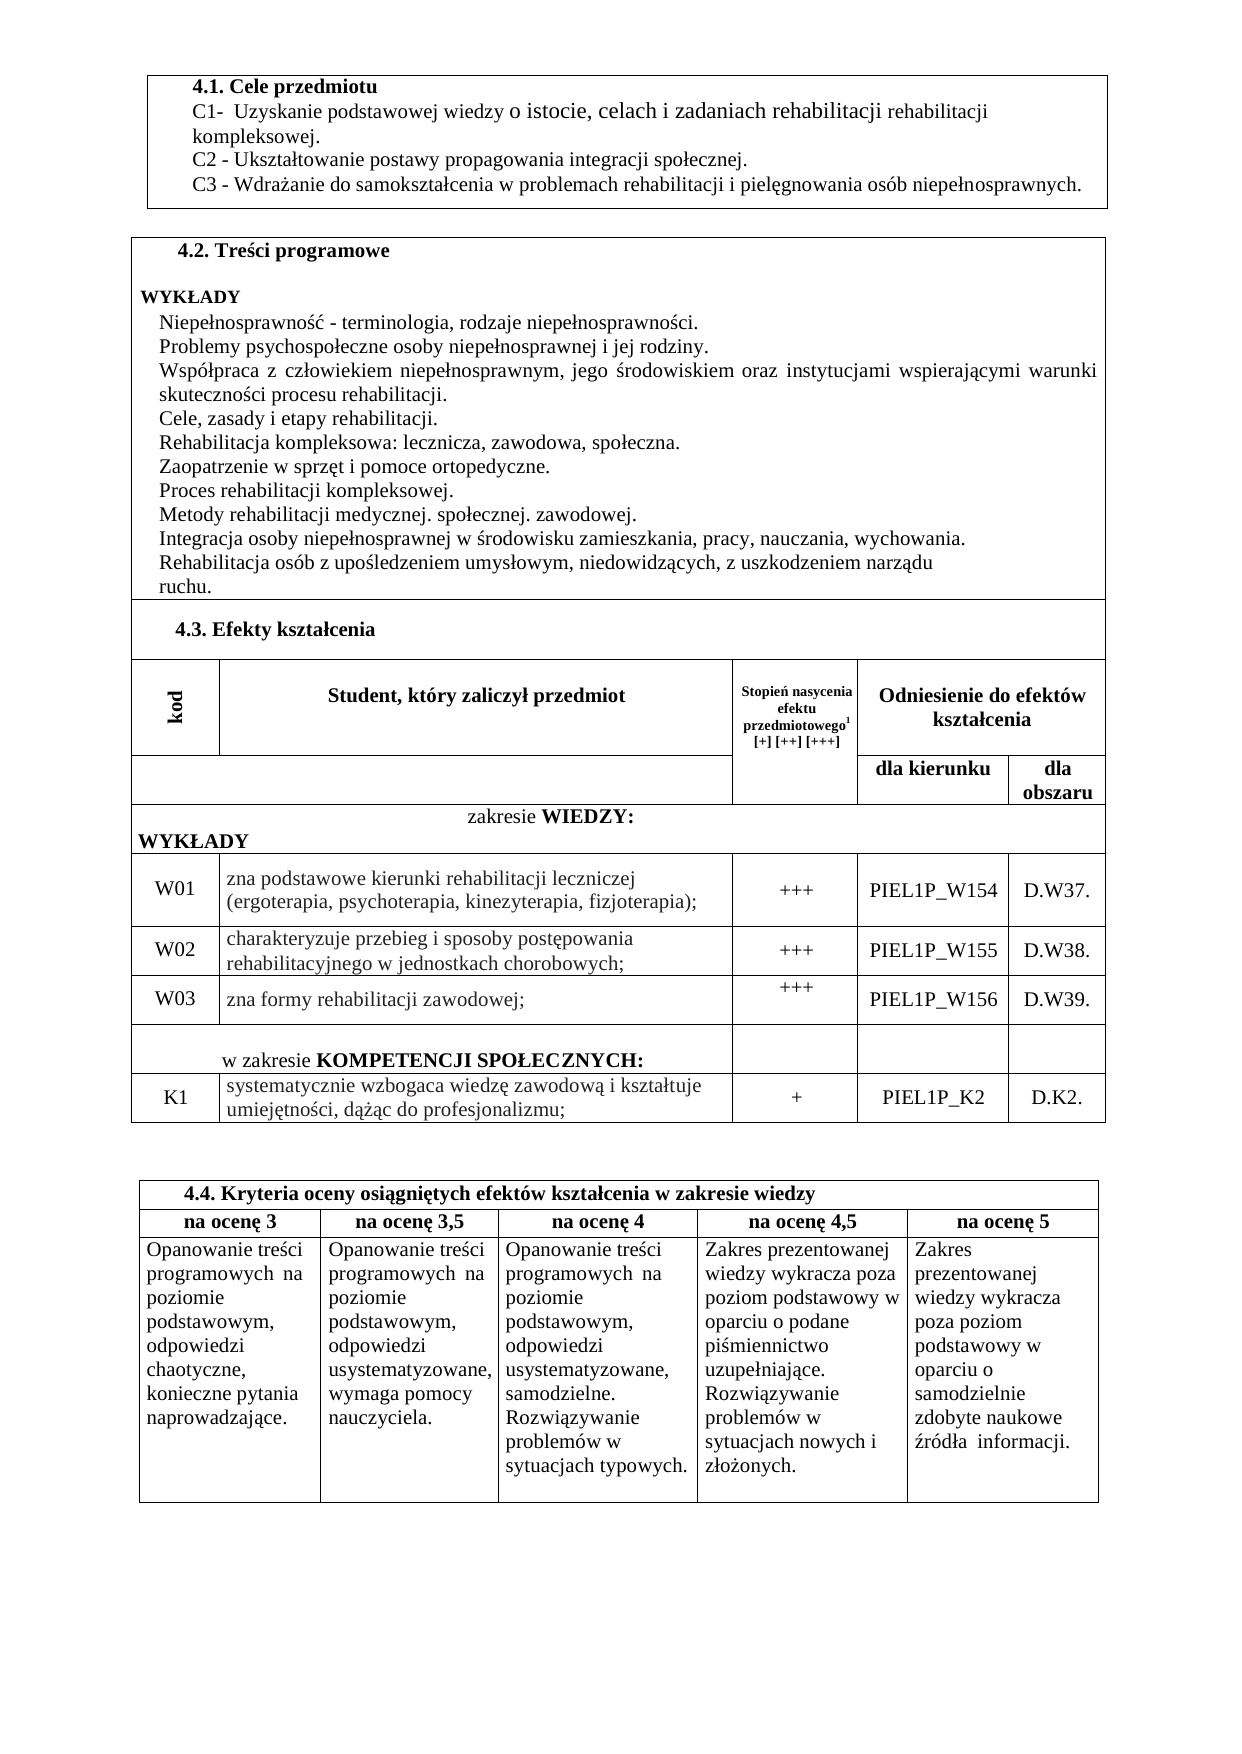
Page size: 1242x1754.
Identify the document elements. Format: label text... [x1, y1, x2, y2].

table_header 4.2. Treści programowe WYKŁADY Niepełnosprawność - terminologia, rodzaje niepełnosprawności. Problemy psychospołeczne osoby niepełnosprawnej i jej rodziny. Współpraca z człowiekiem niepełnosprawnym, jego środowiskiem oraz instytucjami wspierającymi warunki skuteczności procesu rehabilitacji. Cele, zasady i etapy rehabilitacji. Rehabilitacja kompleksowa: lecznicza, zawodowa, społeczna. Zaopatrzenie w sprzęt i pomoce ortopedyczne. Proces rehabilitacji kompleksowej. Metody rehabilitacji medycznej. społecznej. zawodowej. Integracja osoby niepełnosprawnej w środowisku zamieszkania, pracy, nauczania, wychowania. Rehabilitacja osób z upośledzeniem umysłowym, niedowidzących, z uszkodzeniem narządu ruchu. [132, 238, 1105, 598]
table_cell 4.3. Efekty kształcenia [132, 600, 1105, 658]
table_cell PIEL1P_W155 [858, 927, 1008, 975]
table_cell na ocenę 4,5 [698, 1210, 907, 1237]
table_cell [858, 1025, 1008, 1073]
text 4.1. Cele przedmiotu [192, 74, 1123, 98]
table_cell zna formy rehabilitacji zawodowej; [220, 976, 732, 1024]
table_cell Stopień nasycenia efektu przedmiotowego1 [+] [++] [+++] [733, 660, 857, 804]
text C1- Uzyskanie podstawowej wiedzy o istocie, celach i zadaniach rehabilitacji rehabilitacji kompleksowej. [192, 99, 991, 148]
table_cell W03 [132, 976, 219, 1024]
table_cell D.K2. [1009, 1074, 1105, 1122]
table_cell Opanowanie treści programowych na poziomie podstawowym, odpowiedzi usystematyzowane, samodzielne. Rozwiązywanie problemów w sytuacjach typowych. [499, 1238, 697, 1502]
table_cell + [733, 1074, 857, 1122]
table_cell +++ [733, 854, 857, 926]
table_cell na ocenę 5 [908, 1210, 1098, 1237]
table_cell systematycznie wzbogaca wiedzę zawodową i kształtuje umiejętności, dążąc do profesjonalizmu; [220, 1074, 732, 1122]
table_cell +++ [733, 976, 857, 1024]
table_cell zna podstawowe kierunki rehabilitacji leczniczej (ergoterapia, psychoterapia, kinezyterapia, fizjoterapia); [220, 854, 732, 926]
table_cell W01 [132, 854, 219, 926]
table_cell dla kierunku [858, 756, 1008, 804]
table_cell D.W37. [1009, 854, 1105, 926]
table_cell Odniesienie do efektów kształcenia [858, 660, 1105, 755]
table_cell +++ [733, 927, 857, 975]
table_cell charakteryzuje przebieg i sposoby postępowania rehabilitacyjnego w jednostkach chorobowych; [220, 927, 732, 975]
table_cell PIEL1P_W156 [858, 976, 1008, 1024]
table_cell zakresie WIEDZY: WYKŁADY [132, 805, 1105, 853]
table_cell [132, 756, 732, 804]
table_cell na ocenę 4 [499, 1210, 697, 1237]
table_cell dla obszaru [1009, 756, 1105, 804]
table_cell D.W39. [1009, 976, 1105, 1024]
table_cell Opanowanie treści programowych na poziomie podstawowym, odpowiedzi chaotyczne, konieczne pytania naprowadzające. [140, 1238, 320, 1502]
text C2 - Ukształtowanie postawy propagowania integracji społecznej. [192, 148, 1123, 172]
table_cell Zakres prezentowanej wiedzy wykracza poza poziom podstawowy w oparciu o podane piśmiennictwo uzupełniające. Rozwiązywanie problemów w sytuacjach nowych i złożonych. [698, 1238, 907, 1502]
table_cell w zakresie KOMPETENCJI SPOŁECZNYCH: [132, 1025, 732, 1073]
table_cell Opanowanie treści programowych na poziomie podstawowym, odpowiedzi usystematyzowane, wymaga pomocy nauczyciela. [321, 1238, 498, 1502]
table_cell Student, który zaliczył przedmiot [220, 660, 732, 755]
table_cell na ocenę 3 [140, 1210, 320, 1237]
table_cell W02 [132, 927, 219, 975]
text C3 - Wdrażanie do samokształcenia w problemach rehabilitacji i pielęgnowania osób niepełnosprawnych. [192, 172, 1123, 196]
table_cell [733, 1025, 857, 1073]
table_cell PIEL1P_K2 [858, 1074, 1008, 1122]
table_cell K1 [132, 1074, 219, 1122]
table_cell [1009, 1025, 1105, 1073]
table_cell Zakres prezentowanej wiedzy wykracza poza poziom podstawowy w oparciu o samodzielnie zdobyte naukowe źródła informacji. [908, 1238, 1098, 1502]
table_cell PIEL1P_W154 [858, 854, 1008, 926]
table_cell D.W38. [1009, 927, 1105, 975]
table_cell na ocenę 3,5 [321, 1210, 498, 1237]
table_header 4.4. Kryteria oceny osiągniętych efektów kształcenia w zakresie wiedzy [140, 1181, 1098, 1208]
table_cell kod [132, 660, 219, 755]
